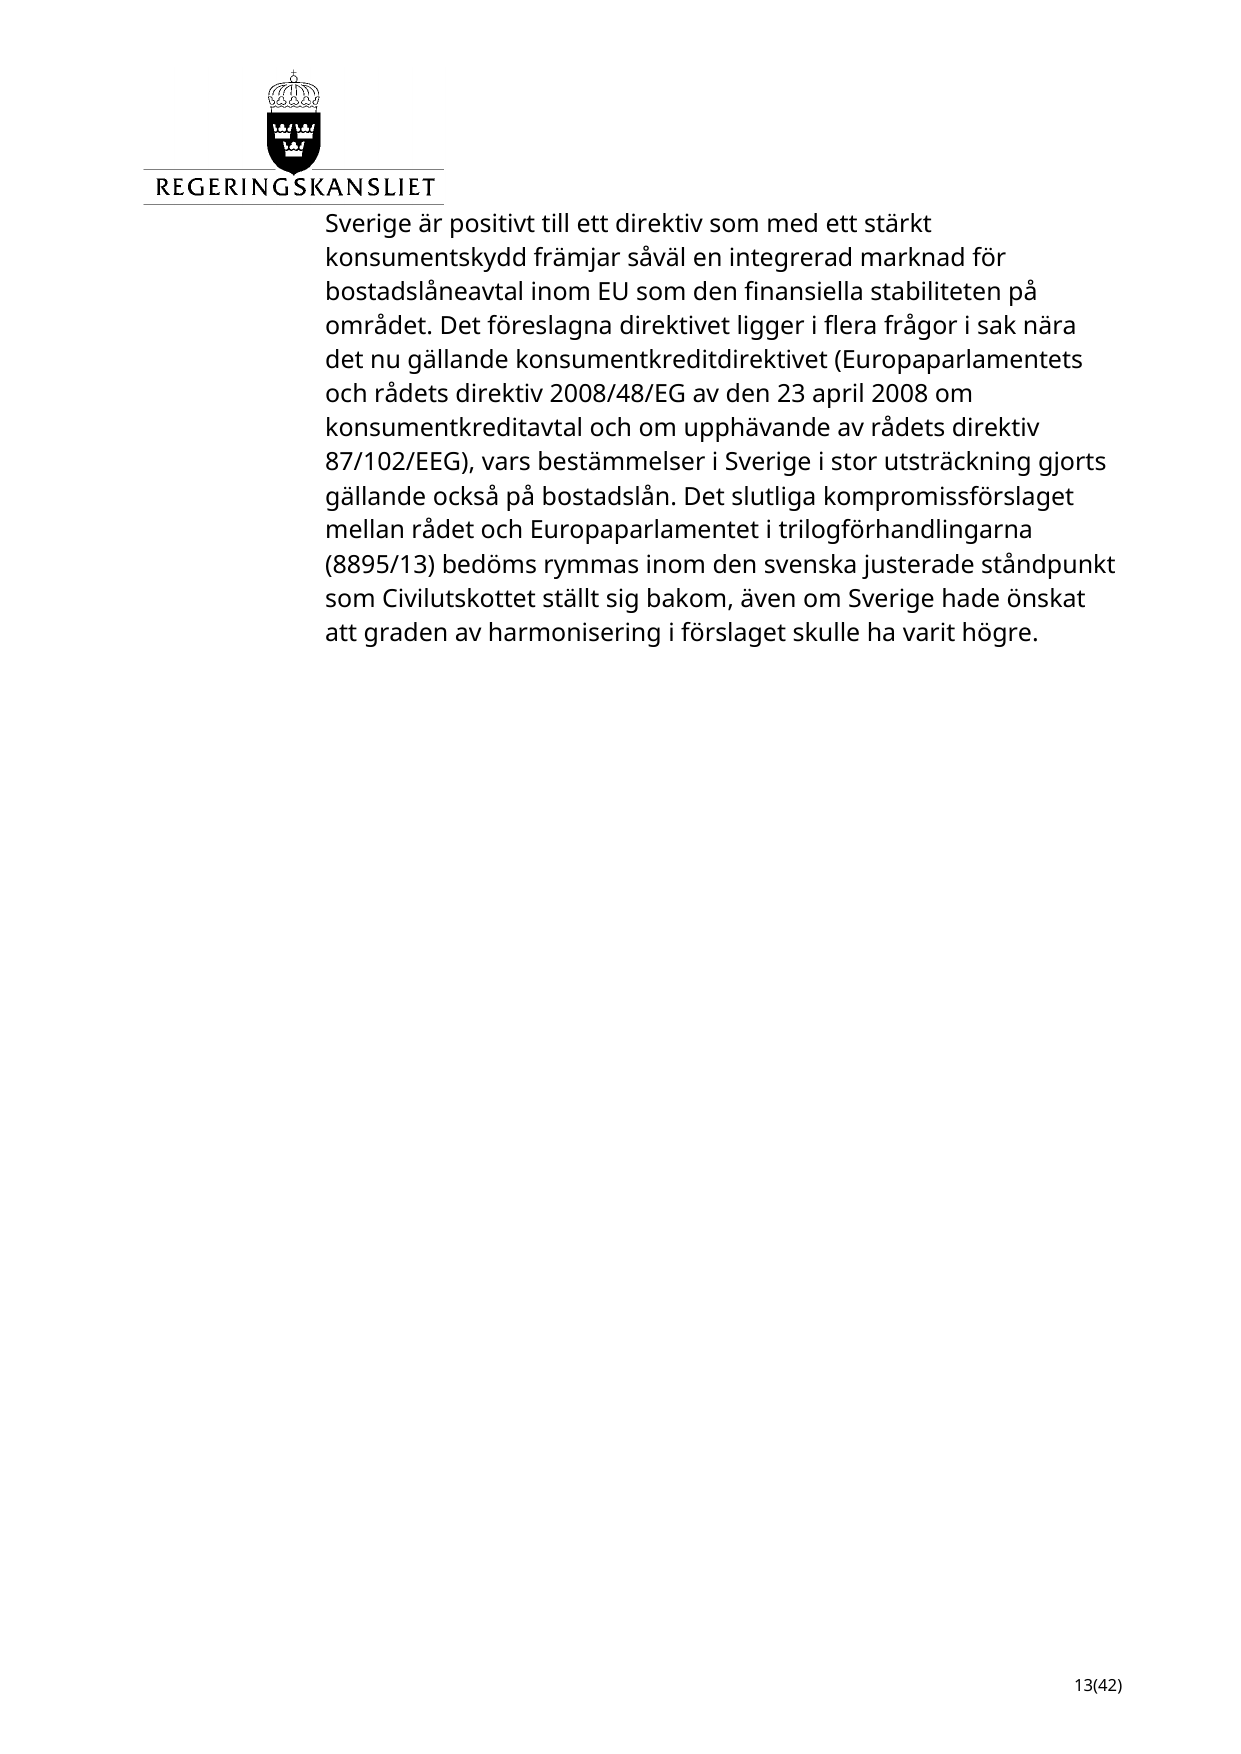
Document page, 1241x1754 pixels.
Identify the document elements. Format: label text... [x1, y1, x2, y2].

text Sverige är positivt till ett direktiv som med ett stärkt konsumentskydd främjar såväl en integrerad marknad för bostadslåneavtal inom EU som den finansiella stabiliteten på området. Det föreslagna direktivet ligger i flera frågor i sak nära det nu gällande konsumentkreditdirektivet (Europaparlamentets och rådets direktiv 2008/48/EG av den 23 april 2008 om konsumentkreditavtal och om upphävande av rådets direktiv 87/102/EEG), vars bestämmelser i Sverige i stor utsträckning gjorts gällande också på bostadslån. Det slutliga kompromissförslaget mellan rådet och Europaparlamentet i trilogförhandlingarna (8895/13) bedöms rymmas inom den svenska justerade ståndpunkt som Civilutskottet ställt sig bakom, även om Sverige hade önskat att graden av harmonisering i förslaget skulle ha varit högre. [325, 161, 1122, 648]
picture [141, 67, 446, 207]
